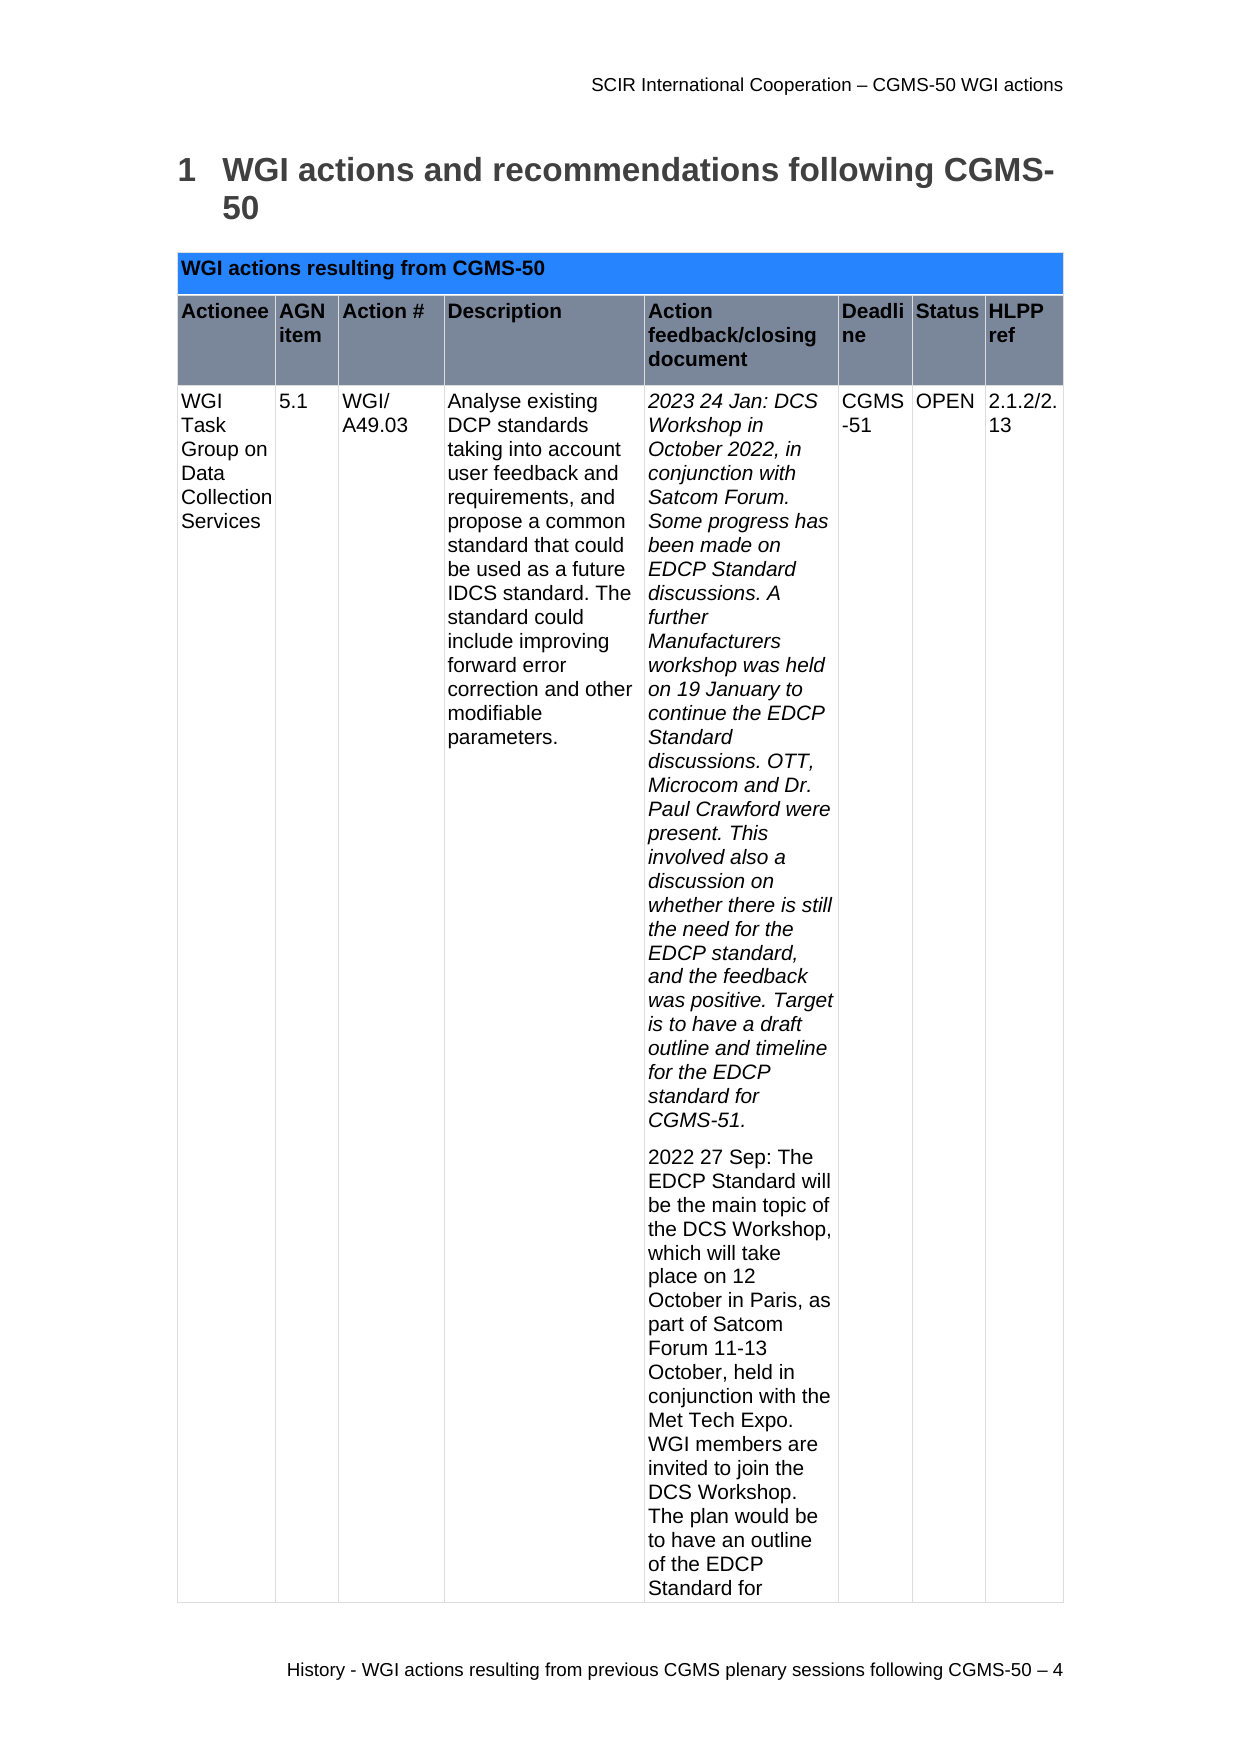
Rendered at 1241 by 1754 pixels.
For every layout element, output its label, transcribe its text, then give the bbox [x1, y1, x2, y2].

table_cell CGMS-51 [839, 386, 912, 1602]
table_cell Deadline [839, 296, 912, 385]
table_cell Actionee [178, 296, 275, 385]
table_header WGI actions resulting from CGMS-50 [178, 253, 1063, 294]
table_cell WGI/A49.03 [339, 386, 444, 1602]
table_cell Status [913, 296, 985, 385]
subtitle WGI actions and recommendations following CGMS-50 [177, 150, 1063, 227]
table_cell OPEN [913, 386, 985, 1602]
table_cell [645, 386, 838, 1602]
table_cell Action feedback/closing document [645, 296, 838, 385]
table_cell 5.1 [276, 386, 338, 1602]
table_cell HLPP ref [986, 296, 1063, 385]
table_cell Action # [339, 296, 444, 385]
table_cell Description [445, 296, 644, 385]
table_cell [445, 386, 644, 1602]
table_cell AGN item [276, 296, 338, 385]
table_cell 2.1.2/2.13 [986, 386, 1063, 1602]
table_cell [178, 386, 275, 1602]
